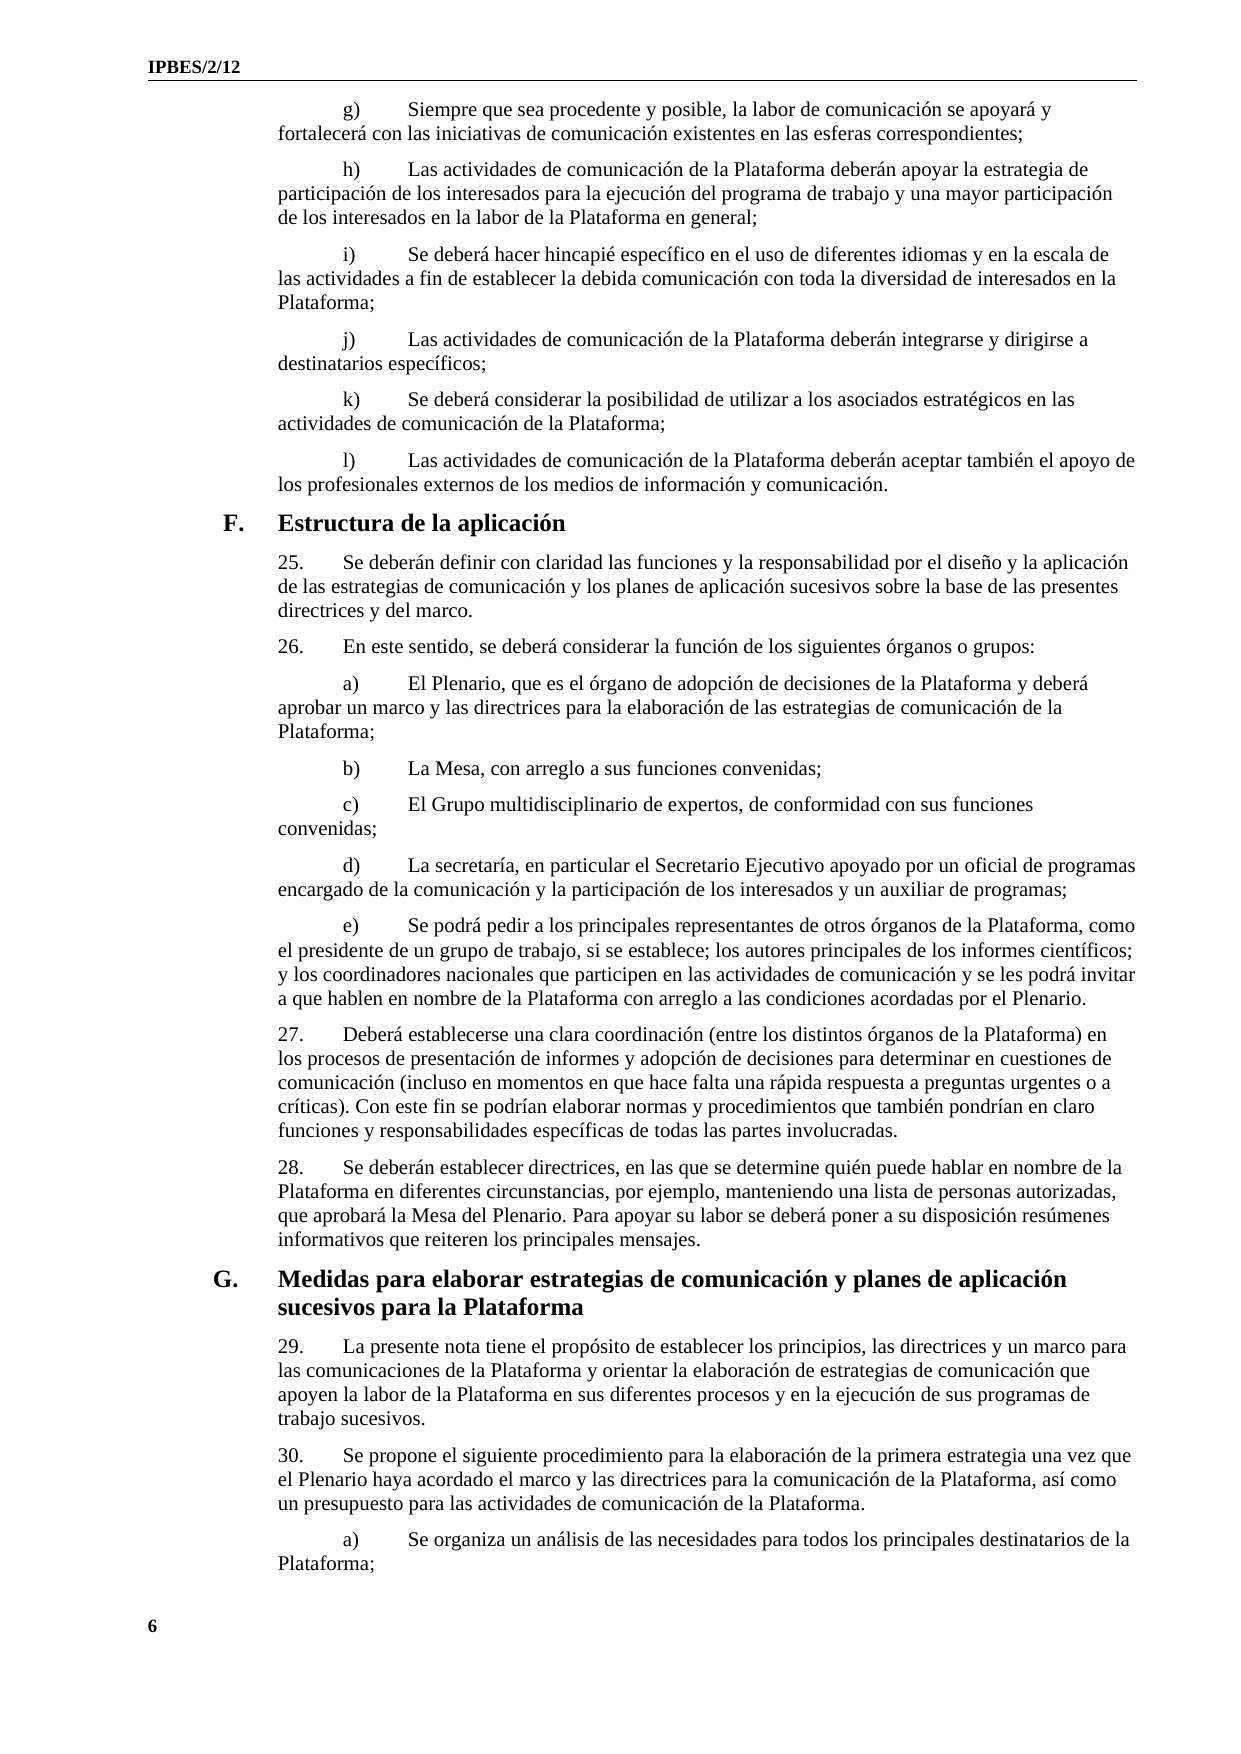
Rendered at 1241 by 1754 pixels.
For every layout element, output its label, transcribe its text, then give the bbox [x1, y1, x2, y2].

text i) Se deberá hacer hincapié específico en el uso de diferentes idiomas y en la escala de las actividades a fin de establecer la debida comunicación con toda la diversidad de interesados en la Plataforma; [278, 242, 1137, 314]
list Se propone el siguiente procedimiento para la elaboración de la primera estrategia una vez que el Plenario haya acordado el marco y las directrices para la comunicación de la Plataforma, así como un presupuesto para las actividades de comunicación de la Plataforma. [278, 1442, 1137, 1515]
list Se deberán establecer directrices, en las que se determine quién puede hablar en nombre de la Plataforma en diferentes circunstancias, por ejemplo, manteniendo una lista de personas autorizadas, que aprobará la Mesa del Plenario. Para apoyar su labor se deberá poner a su disposición resúmenes informativos que reiteren los principales mensajes. [278, 1155, 1137, 1251]
text j) Las actividades de comunicación de la Plataforma deberán integrarse y dirigirse a destinatarios específicos; [278, 327, 1137, 375]
text F. Estructura de la aplicación [223, 508, 1107, 537]
list La presente nota tiene el propósito de establecer los principios, las directrices y un marco para las comunicaciones de la Plataforma y orientar la elaboración de estrategias de comunicación que apoyen la labor de la Plataforma en sus diferentes procesos y en la ejecución de sus programas de trabajo sucesivos. [278, 1334, 1137, 1430]
text e) Se podrá pedir a los principales representantes de otros órganos de la Plataforma, como el presidente de un grupo de trabajo, si se establece; los autores principales de los informes científicos; y los coordinadores nacionales que participen en las actividades de comunicación y se les podrá invitar a que hablen en nombre de la Plataforma con arreglo a las condiciones acordadas por el Plenario. [278, 913, 1137, 1010]
text a) El Plenario, que es el órgano de adopción de decisiones de la Plataforma y deberá aprobar un marco y las directrices para la elaboración de las estrategias de comunicación de la Plataforma; [278, 671, 1137, 743]
list En este sentido, se deberá considerar la función de los siguientes órganos o grupos: [278, 634, 1137, 658]
text h) Las actividades de comunicación de la Plataforma deberán apoyar la estrategia de participación de los interesados para la ejecución del programa de trabajo y una mayor participación de los interesados en la labor de la Plataforma en general; [278, 157, 1137, 229]
text a) Se organiza un análisis de las necesidades para todos los principales destinatarios de la Plataforma; [278, 1527, 1137, 1575]
text g) Siempre que sea procedente y posible, la labor de comunicación se apoyará y fortalecerá con las iniciativas de comunicación existentes en las esferas correspondientes; [278, 97, 1137, 145]
list Se deberán definir con claridad las funciones y la responsabilidad por el diseño y la aplicación de las estrategias de comunicación y los planes de aplicación sucesivos sobre la base de las presentes directrices y del marco. [278, 550, 1137, 622]
text l) Las actividades de comunicación de la Plataforma deberán aceptar también el apoyo de los profesionales externos de los medios de información y comunicación. [278, 448, 1137, 496]
list Deberá establecerse una clara coordinación (entre los distintos órganos de la Plataforma) en los procesos de presentación de informes y adopción de decisiones para determinar en cuestiones de comunicación (incluso en momentos en que hace falta una rápida respuesta a preguntas urgentes o a críticas). Con este fin se podrían elaborar normas y procedimientos que también pondrían en claro funciones y responsabilidades específicas de todas las partes involucradas. [278, 1022, 1137, 1142]
text d) La secretaría, en particular el Secretario Ejecutivo apoyado por un oficial de programas encargado de la comunicación y la participación de los interesados y un auxiliar de programas; [278, 853, 1137, 901]
text b) La Mesa, con arreglo a sus funciones convenidas; [278, 756, 1137, 780]
text k) Se deberá considerar la posibilidad de utilizar a los asociados estratégicos en las actividades de comunicación de la Plataforma; [278, 387, 1137, 435]
text c) El Grupo multidisciplinario de expertos, de conformidad con sus funciones convenidas; [278, 792, 1137, 840]
text G. Medidas para elaborar estrategias de comunicación y planes de aplicación sucesivos para la Plataforma [148, 1264, 1107, 1321]
